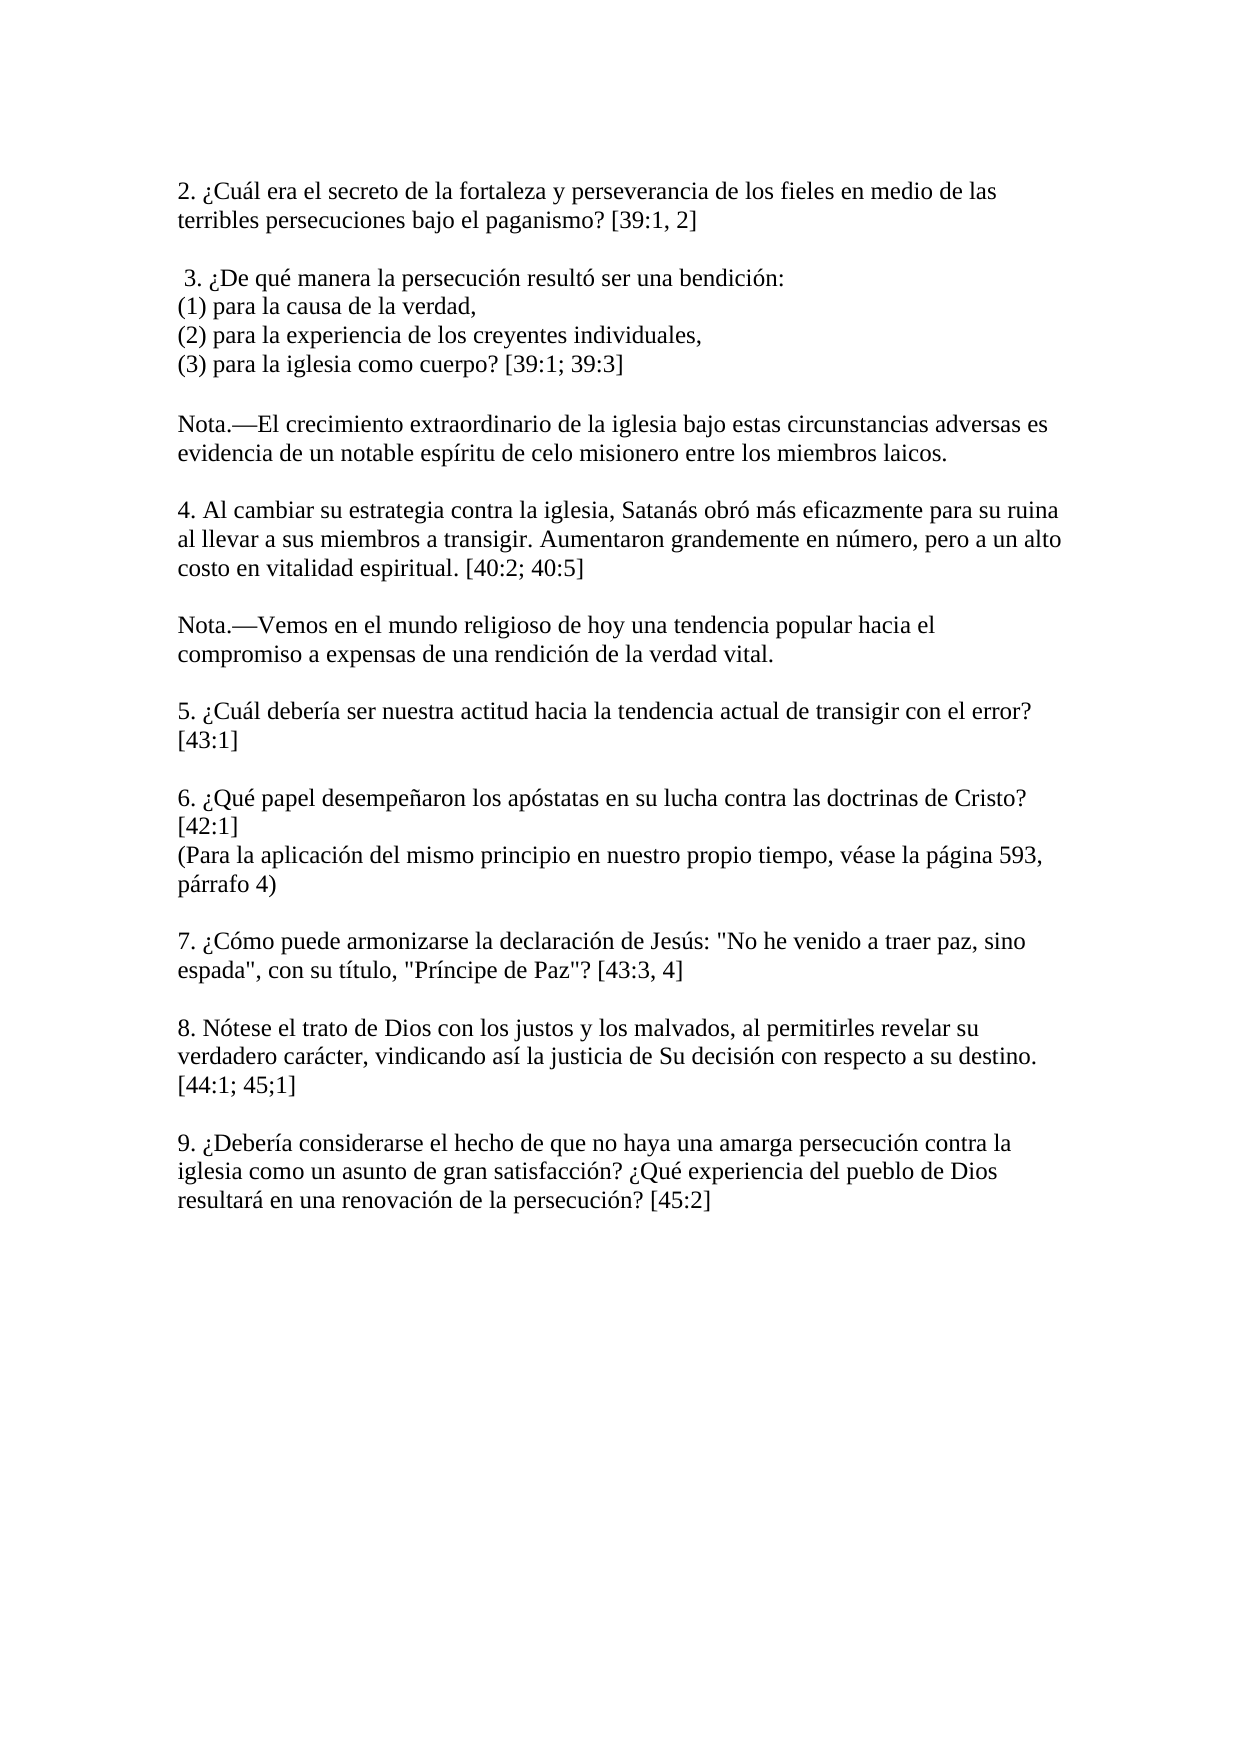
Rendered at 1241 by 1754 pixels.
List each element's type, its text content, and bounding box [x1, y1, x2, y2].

text 5. ¿Cuál debería ser nuestra actitud hacia la tendencia actual de transigir con el error? [43:1] [177, 696, 1063, 754]
text 4. Al cambiar su estrategia contra la iglesia, Satanás obró más eficazmente para su ruina al llevar a sus miembros a transigir. Aumentaron grandemente en número, pero a un alto costo en vitalidad espiritual. [40:2; 40:5] [177, 495, 1063, 581]
text (2) para la experiencia de los creyentes individuales, [177, 320, 1063, 349]
text 8. Nótese el trato de Dios con los justos y los malvados, al permitirles revelar su verdadero carácter, vindicando así la justicia de Su decisión con respecto a su destino. [44:1; 45;1] [177, 1013, 1063, 1099]
text (1) para la causa de la verdad, [177, 291, 1063, 320]
text (Para la aplicación del mismo principio en nuestro propio tiempo, véase la página 593, párrafo 4) [177, 840, 1063, 898]
text 9. ¿Debería considerarse el hecho de que no haya una amarga persecución contra la iglesia como un asunto de gran satisfacción? ¿Qué experiencia del pueblo de Dios resultará en una renovación de la persecución? [45:2] [177, 1128, 1063, 1214]
text Nota.—Vemos en el mundo religioso de hoy una tendencia popular hacia el compromiso a expensas de una rendición de la verdad vital. [177, 610, 1063, 668]
text 6. ¿Qué papel desempeñaron los apóstatas en su lucha contra las doctrinas de Cristo? [42:1] [177, 783, 1063, 840]
text 2. ¿Cuál era el secreto de la fortaleza y perseverancia de los fieles en medio de las terribles persecuciones bajo el paganismo? [39:1, 2] [177, 176, 1063, 234]
text (3) para la iglesia como cuerpo? [39:1; 39:3] [177, 349, 1063, 378]
text 3. ¿De qué manera la persecución resultó ser una bendición: [177, 234, 1063, 291]
text Nota.—El crecimiento extraordinario de la iglesia bajo estas circunstancias adversas es evidencia de un notable espíritu de celo misionero entre los miembros laicos. [177, 409, 1063, 466]
text 7. ¿Cómo puede armonizarse la declaración de Jesús: "No he venido a traer paz, sino espada", con su título, "Príncipe de Paz"? [43:3, 4] [177, 926, 1063, 984]
